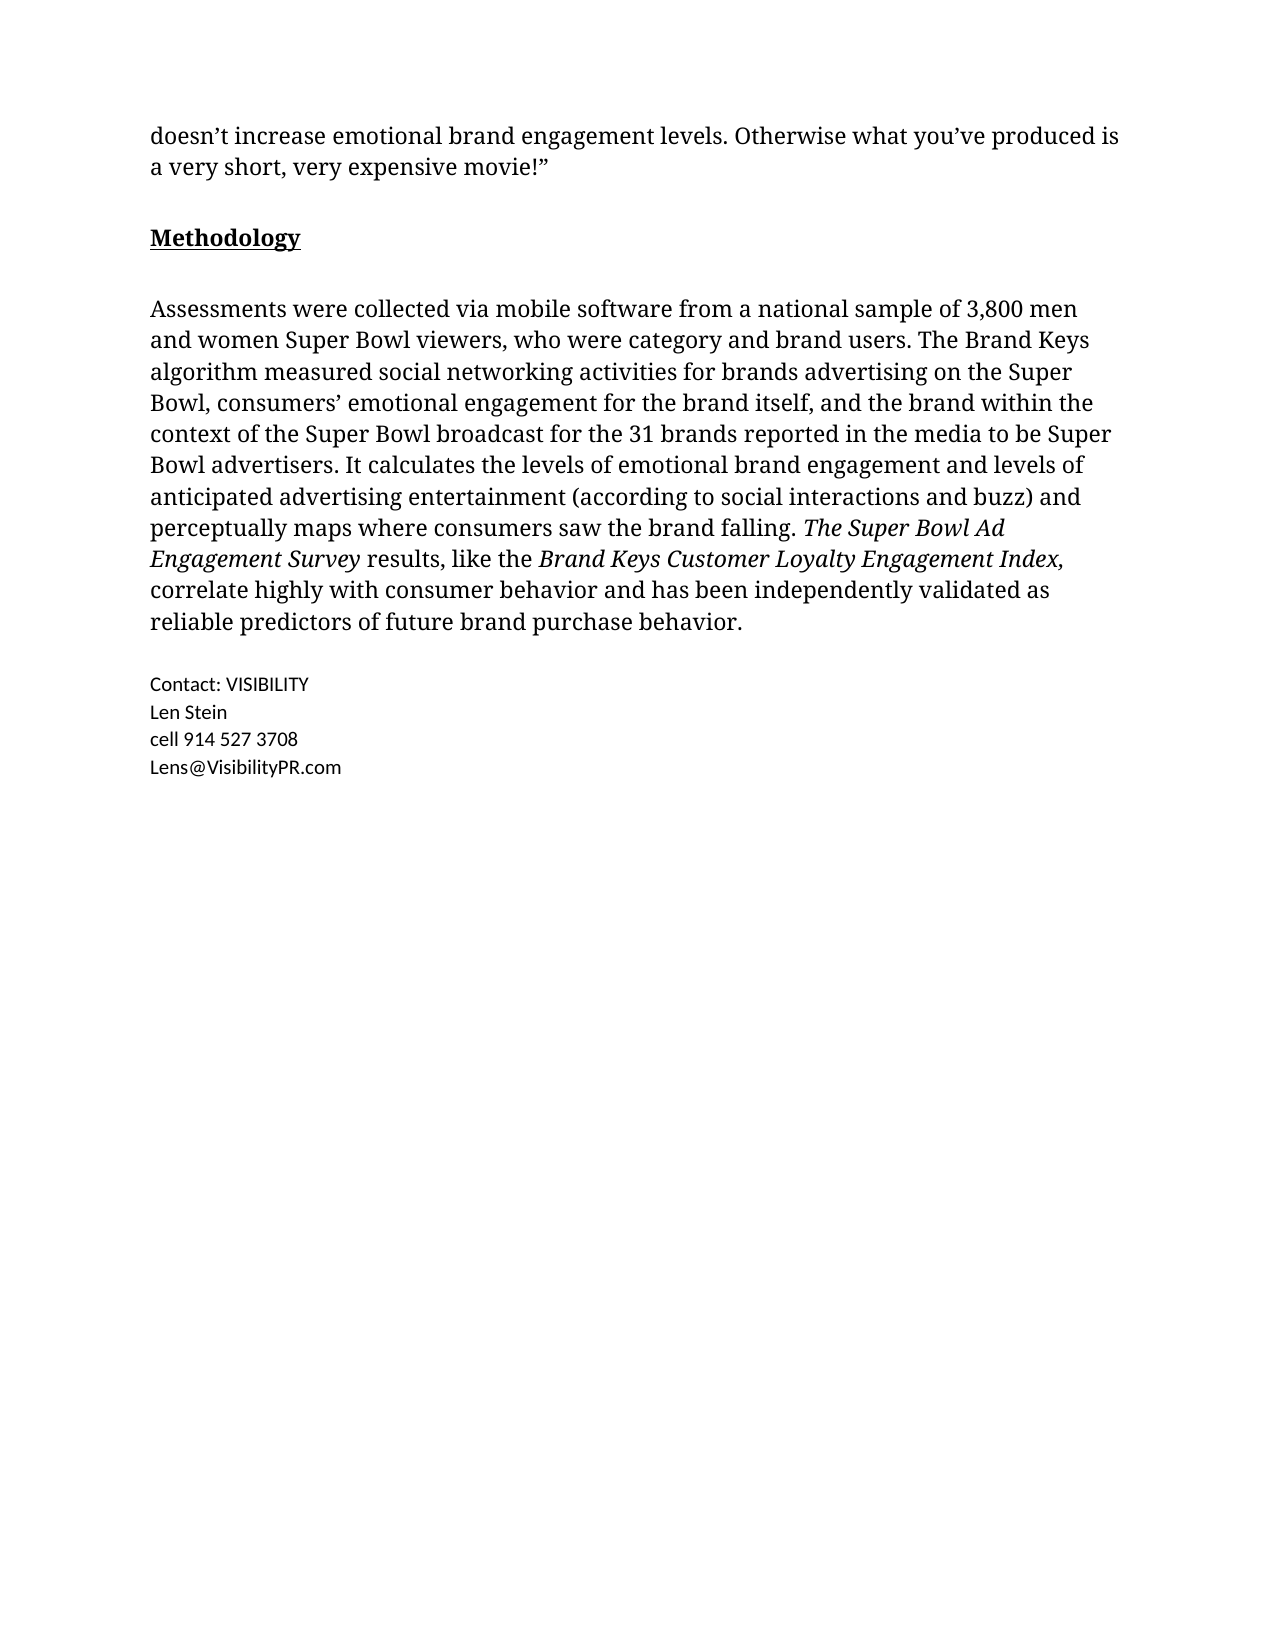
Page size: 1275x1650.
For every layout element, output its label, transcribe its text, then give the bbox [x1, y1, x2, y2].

text Assessments were collected via mobile software from a national sample of 3,800 men and women Super Bowl viewers, who were category and brand users. The Brand Keys algorithm measured social networking activities for brands advertising on the Super Bowl, consumers’ emotional engagement for the brand itself, and the brand within the context of the Super Bowl broadcast for the 31 brands reported in the media to be Super Bowl advertisers. It calculates the levels of emotional brand engagement and levels of anticipated advertising entertainment (according to social interactions and buzz) and perceptually maps where consumers saw the brand falling. The Super Bowl Ad Engagement Survey results, like the Brand Keys Customer Loyalty Engagement Index, correlate highly with consumer behavior and has been independently validated as reliable predictors of future brand purchase behavior. [150, 293, 1125, 637]
text Contact: VISIBILITY [150, 671, 1125, 697]
text Len Stein [150, 699, 1125, 724]
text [150, 120, 1125, 182]
text cell 914 527 3708 [150, 726, 1125, 752]
text Lens@VisibilityPR.com [150, 754, 1125, 779]
text Methodology [150, 222, 1125, 253]
